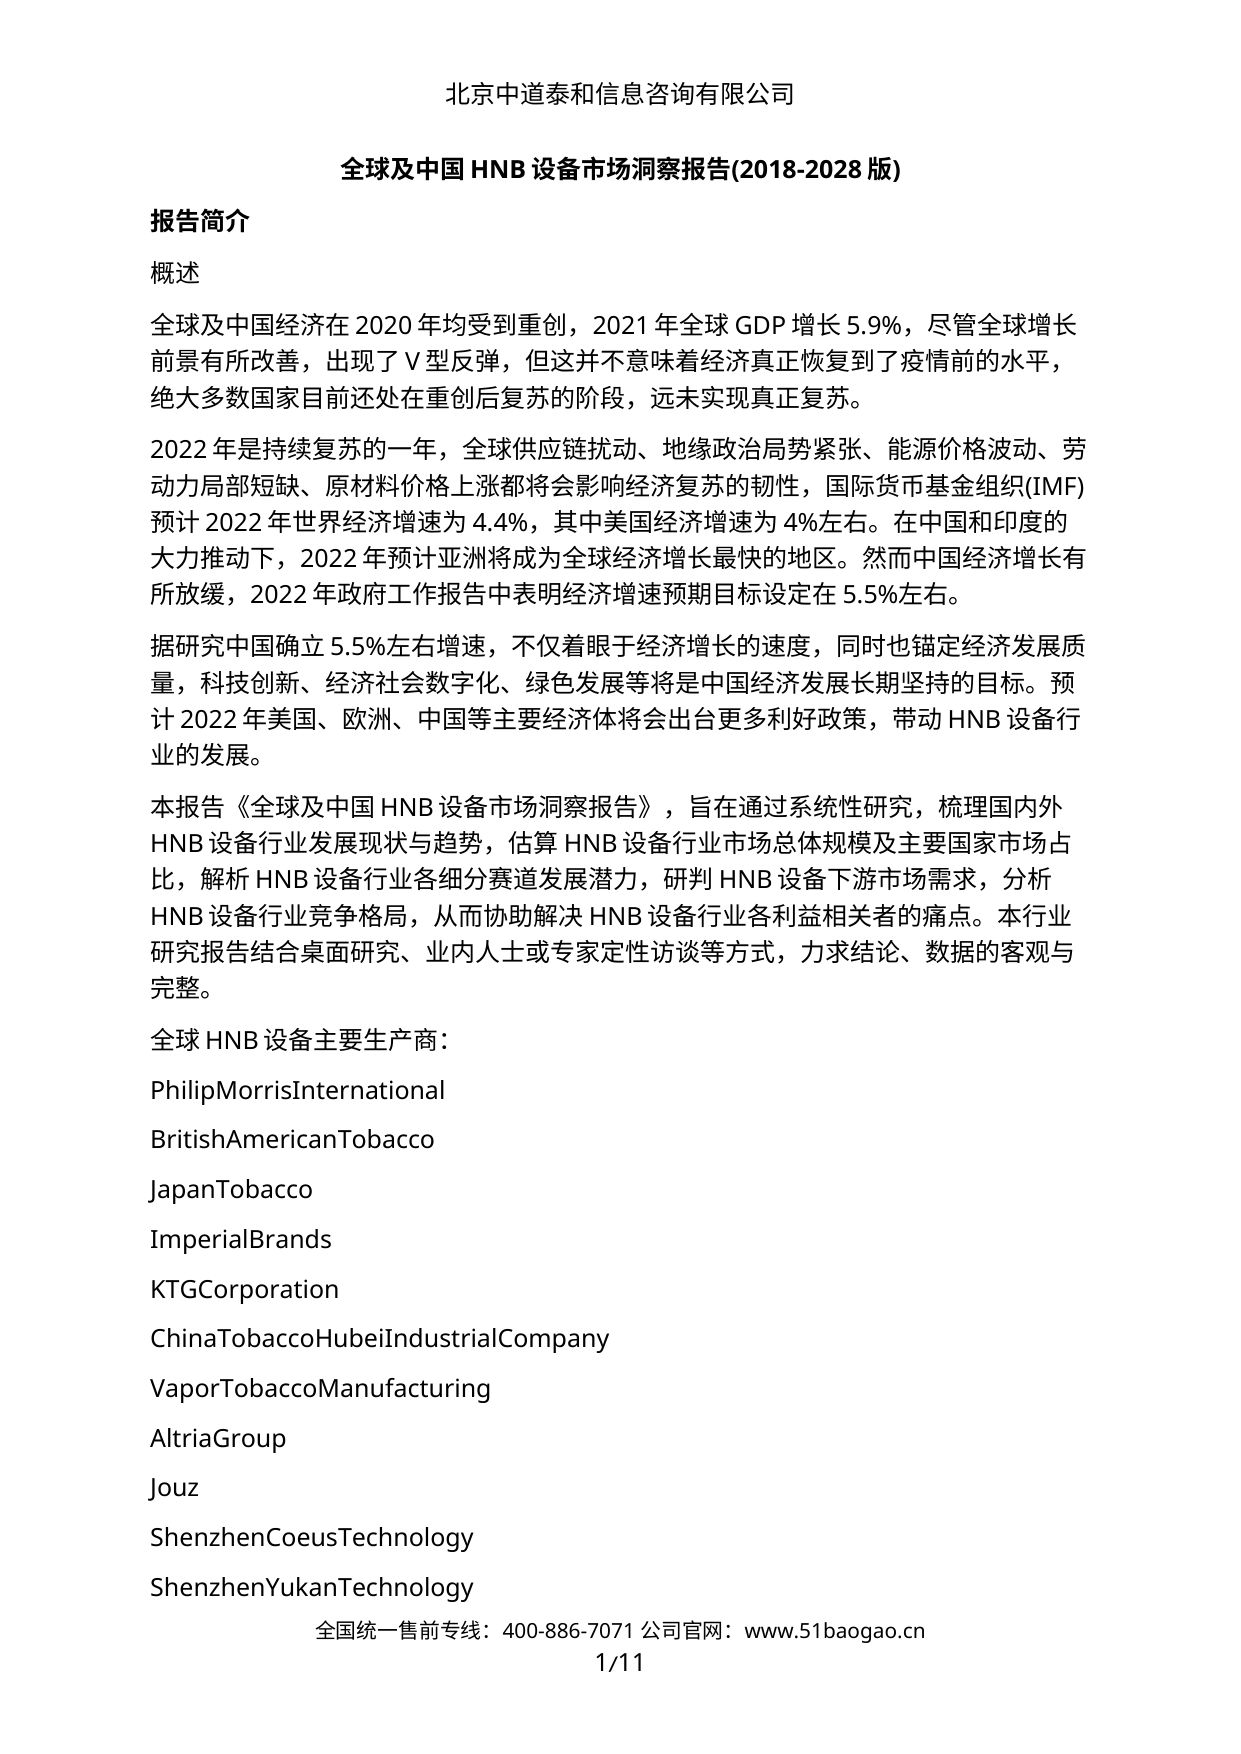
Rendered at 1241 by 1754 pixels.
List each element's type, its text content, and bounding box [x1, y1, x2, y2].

text ShenzhenYukanTechnology [150, 1569, 1090, 1603]
text ShenzhenCoeusTechnology [150, 1520, 1090, 1554]
text ChinaTobaccoHubeiIndustrialCompany [150, 1321, 1090, 1355]
text 概述 [150, 254, 1090, 290]
text 全球及中国经济在2020年均受到重创，2021年全球GDP增长5.9%，尽管全球增长前景有所改善，出现了V型反弹，但这并不意味着经济真正恢复到了疫情前的水平，绝大多数国家目前还处在重创后复苏的阶段，远未实现真正复苏。 [150, 306, 1090, 414]
text KTGCorporation [150, 1271, 1090, 1305]
text 全球及中国HNB设备市场洞察报告(2018-2028版) [150, 150, 1090, 186]
text AltriaGroup [150, 1420, 1090, 1454]
text JapanTobacco [150, 1172, 1090, 1206]
text 报告简介 [150, 202, 1090, 238]
text VaporTobaccoManufacturing [150, 1371, 1090, 1405]
text PhilipMorrisInternational [150, 1072, 1090, 1107]
text 全球HNB设备主要生产商： [150, 1021, 1090, 1057]
text 本报告《全球及中国HNB设备市场洞察报告》，旨在通过系统性研究，梳理国内外HNB设备行业发展现状与趋势，估算HNB设备行业市场总体规模及主要国家市场占比，解析HNB设备行业各细分赛道发展潜力，研判HNB设备下游市场需求，分析HNB设备行业竞争格局，从而协助解决HNB设备行业各利益相关者的痛点。本行业研究报告结合桌面研究、业内人士或专家定性访谈等方式，力求结论、数据的客观与完整。 [150, 787, 1090, 1005]
text Jouz [150, 1470, 1090, 1504]
text ImperialBrands [150, 1222, 1090, 1256]
text BritishAmericanTobacco [150, 1122, 1090, 1156]
text 据研究中国确立5.5%左右增速，不仅着眼于经济增长的速度，同时也锚定经济发展质量，科技创新、经济社会数字化、绿色发展等将是中国经济发展长期坚持的目标。预计2022年美国、欧洲、中国等主要经济体将会出台更多利好政策，带动HNB设备行业的发展。 [150, 627, 1090, 772]
text 2022年是持续复苏的一年，全球供应链扰动、地缘政治局势紧张、能源价格波动、劳动力局部短缺、原材料价格上涨都将会影响经济复苏的韧性，国际货币基金组织(IMF)预计2022年世界经济增速为4.4%，其中美国经济增速为4%左右。在中国和印度的大力推动下，2022年预计亚洲将成为全球经济增长最快的地区。然而中国经济增长有所放缓，2022年政府工作报告中表明经济增速预期目标设定在5.5%左右。 [150, 430, 1090, 611]
